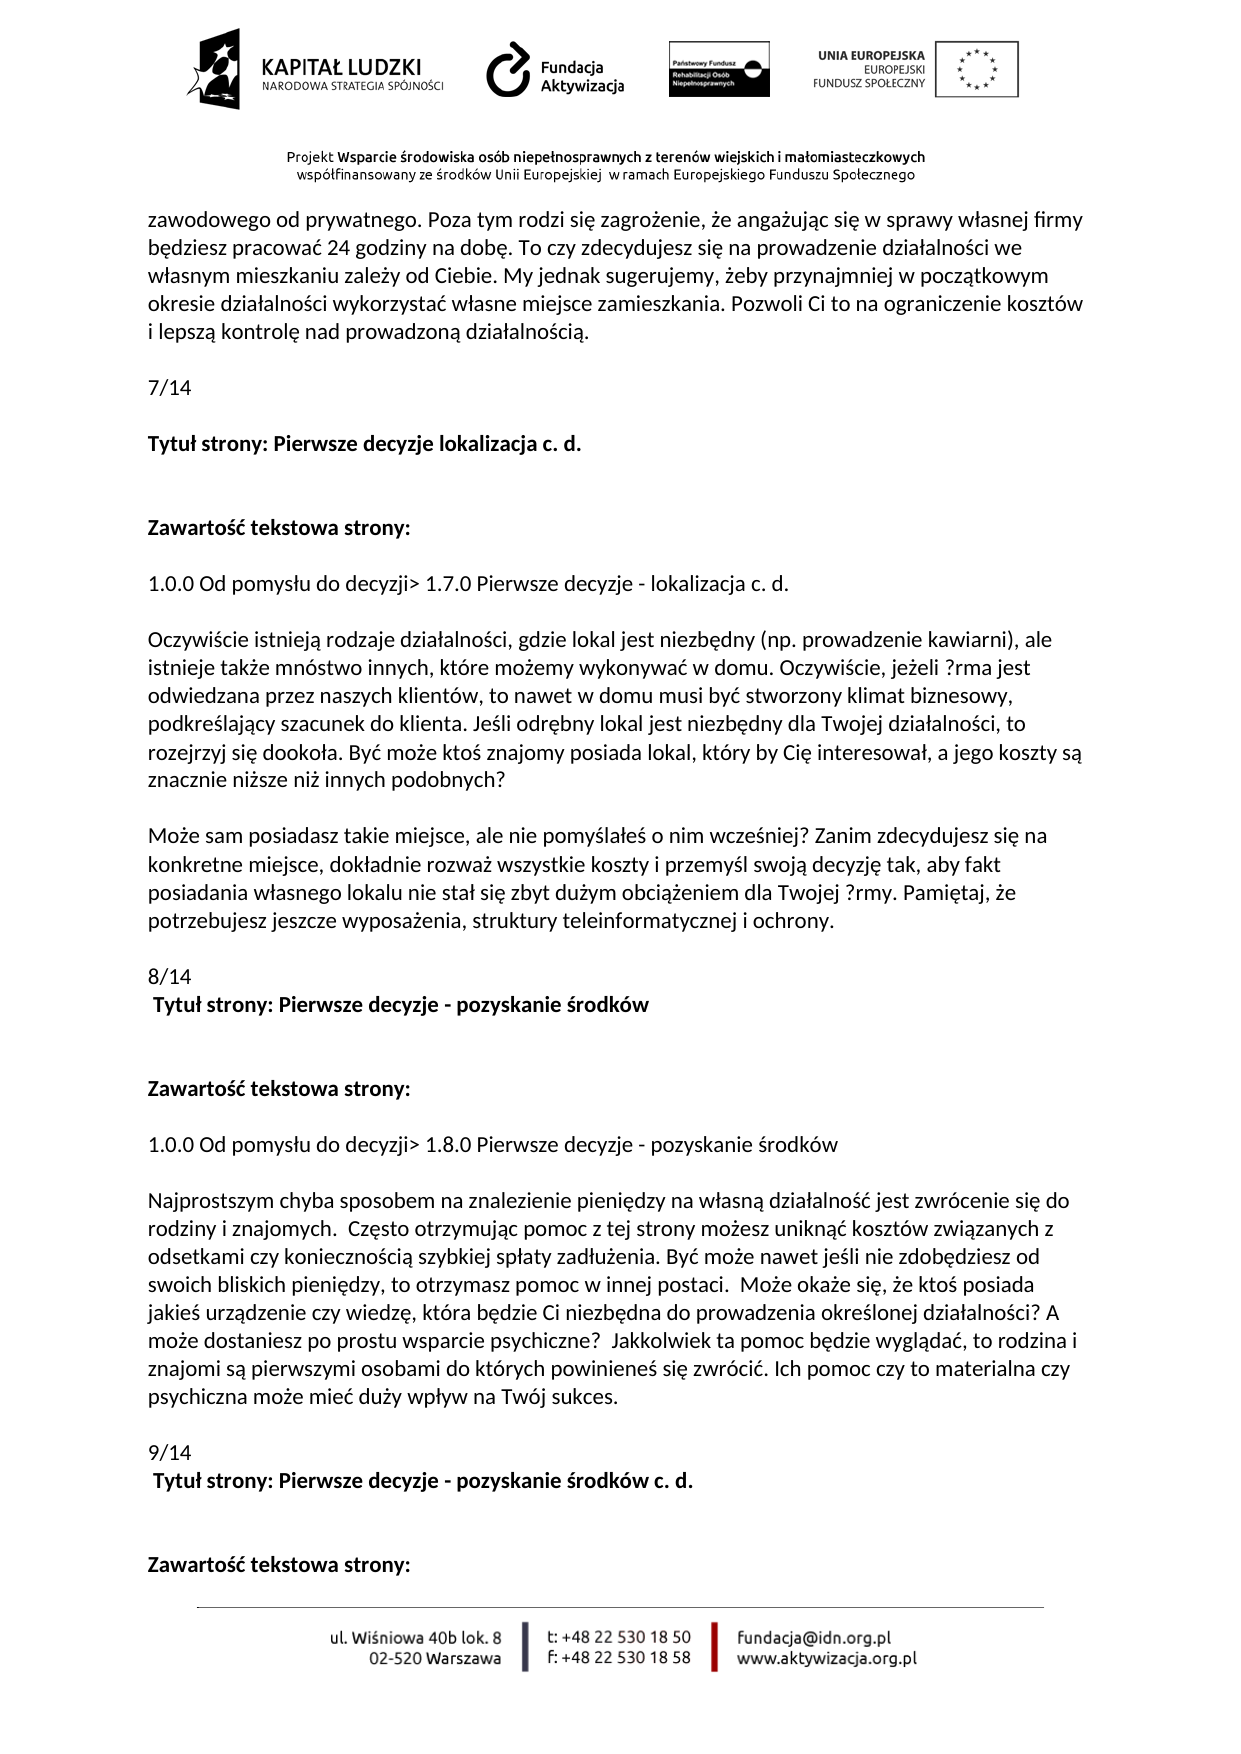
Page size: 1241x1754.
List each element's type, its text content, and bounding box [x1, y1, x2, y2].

text 8/14 [148, 962, 1093, 990]
text 1.0.0 Od pomysłu do decyzji> 1.8.0 Pierwsze decyzje - pozyskanie środków [148, 1130, 1093, 1158]
picture [0, 1606, 1241, 1707]
text 9/14 [148, 1438, 1093, 1466]
text Najprostszym chyba sposobem na znalezienie pieniędzy na własną działalność jest zwrócenie się do rodziny i znajomych. Często otrzymując pomoc z tej strony możesz uniknąć kosztów związanych z odsetkami czy koniecznością szybkiej spłaty zadłużenia. Być może nawet jeśli nie zdobędziesz od swoich bliskich pieniędzy, to otrzymasz pomoc w innej postaci. Może okaże się, że ktoś posiada jakieś urządzenie czy wiedzę, która będzie Ci niezbędna do prowadzenia określonej działalności? A może dostaniesz po prostu wsparcie psychiczne? Jakkolwiek ta pomoc będzie wyglądać, to rodzina i znajomi są pierwszymi osobami do których powinieneś się zwrócić. Ich pomoc czy to materialna czy psychiczna może mieć duży wpływ na Twój sukces. [148, 1186, 1093, 1410]
text Zawartość tekstowa strony: [148, 1550, 1093, 1578]
picture [148, 0, 1092, 195]
text 7/14 [148, 373, 1093, 401]
text Tytuł strony: Pierwsze decyzje - pozyskanie środków [148, 990, 1093, 1018]
text Oczywiście istnieją rodzaje działalności, gdzie lokal jest niezbędny (np. prowadzenie kawiarni), ale istnieje także mnóstwo innych, które możemy wykonywać w domu. Oczywiście, jeżeli ?rma jest odwiedzana przez naszych klientów, to nawet w domu musi być stworzony klimat biznesowy, podkreślający szacunek do klienta. Jeśli odrębny lokal jest niezbędny dla Twojej działalności, to rozejrzyj się dookoła. Być może ktoś znajomy posiada lokal, który by Cię interesował, a jego koszty są znacznie niższe niż innych podobnych? [148, 626, 1093, 794]
text Może sam posiadasz takie miejsce, ale nie pomyślałeś o nim wcześniej? Zanim zdecydujesz się na konkretne miejsce, dokładnie rozważ wszystkie koszty i przemyśl swoją decyzję tak, aby fakt posiadania własnego lokalu nie stał się zbyt dużym obciążeniem dla Twojej ?rmy. Pamiętaj, że potrzebujesz jeszcze wyposażenia, struktury teleinformatycznej i ochrony. [148, 822, 1093, 934]
text Tytuł strony: Pierwsze decyzje lokalizacja c. d. [148, 429, 1093, 457]
text Zawartość tekstowa strony: [148, 513, 1093, 541]
text Tytuł strony: Pierwsze decyzje - pozyskanie środków c. d. [148, 1466, 1093, 1494]
text Zawartość tekstowa strony: [148, 1074, 1093, 1102]
text 1.0.0 Od pomysłu do decyzji> 1.7.0 Pierwsze decyzje - lokalizacja c. d. [148, 569, 1093, 597]
